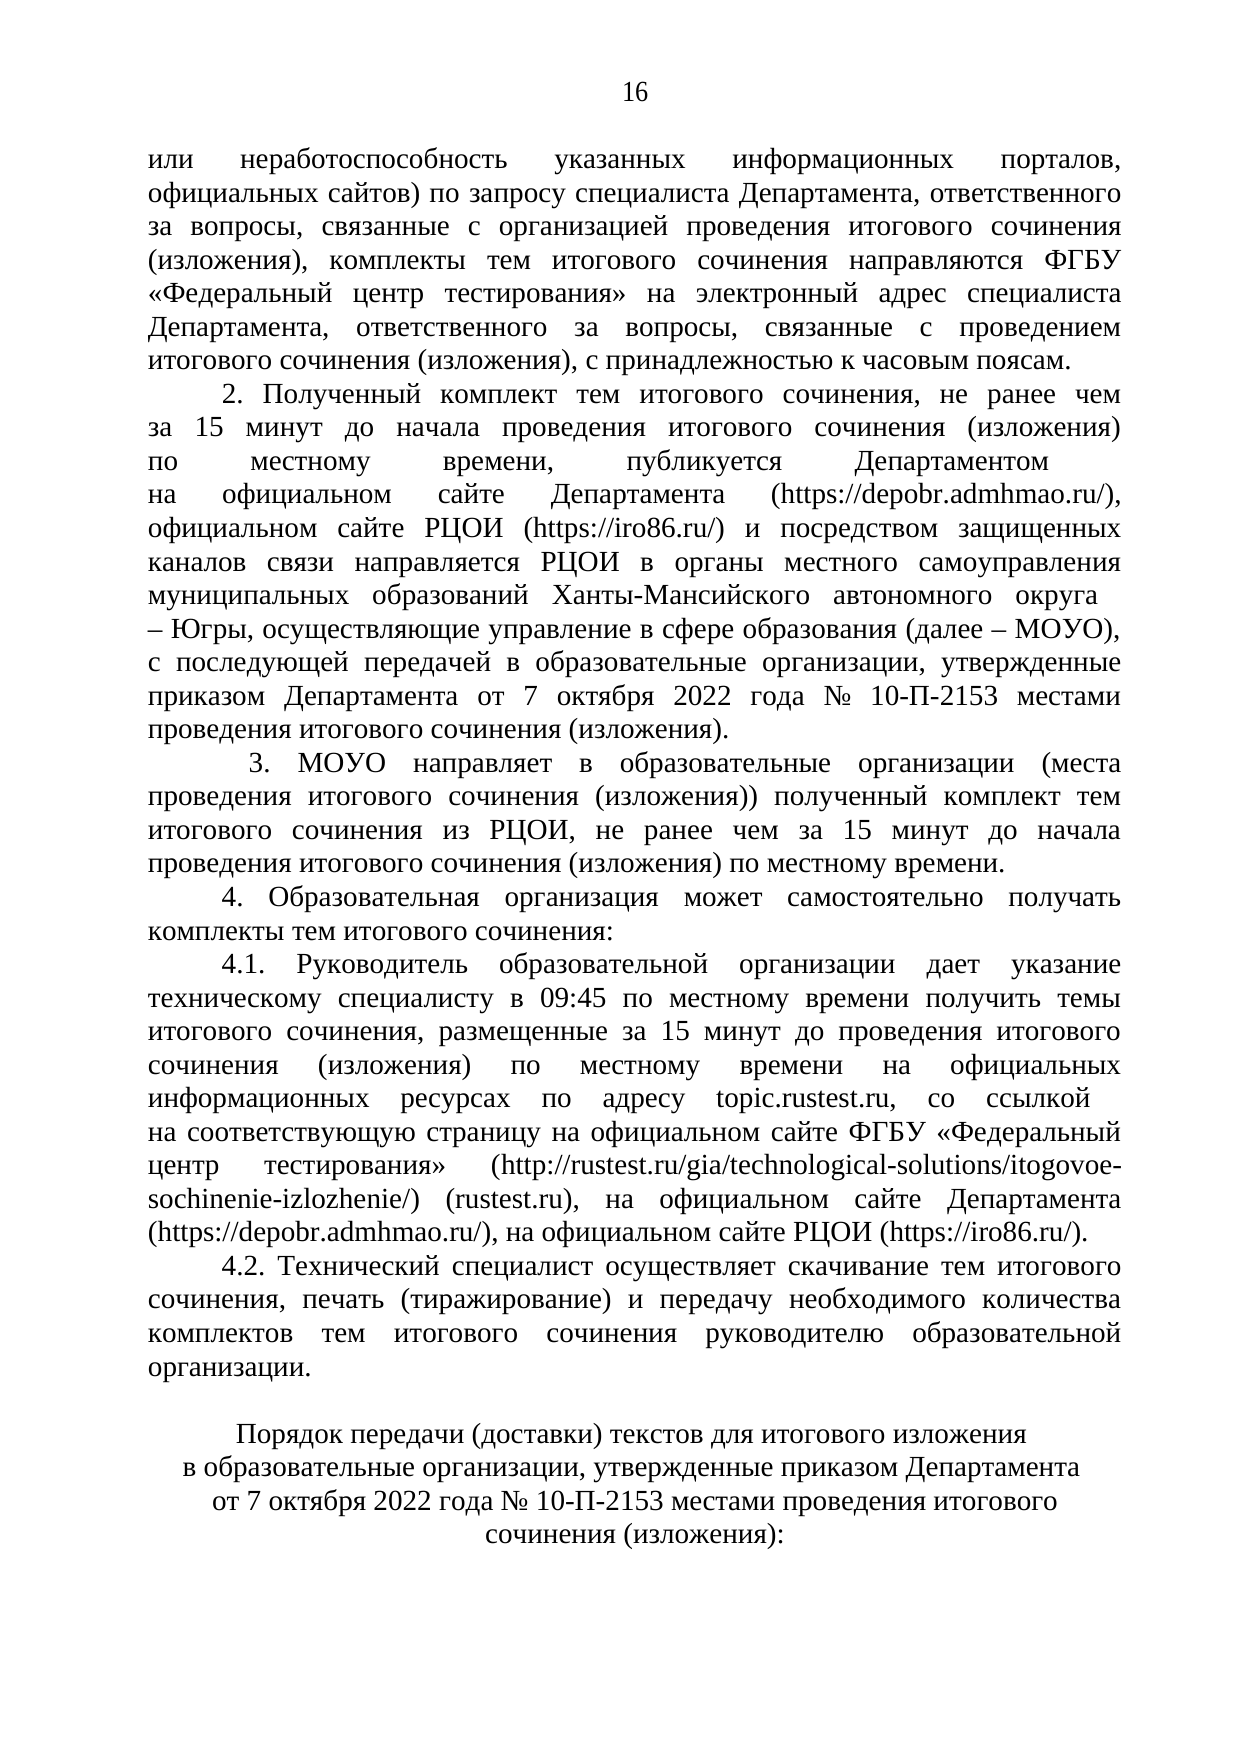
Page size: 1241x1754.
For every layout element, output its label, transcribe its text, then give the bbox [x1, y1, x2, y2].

text 4.2. Технический специалист осуществляет скачивание тем итогового сочинения, печать (тиражирование) и передачу необходимого количества комплектов тем итогового сочинения руководителю образовательной организации. [148, 1248, 1122, 1382]
text 2. Полученный комплект тем итогового сочинения, не ранее чем за 15 минут до начала проведения итогового сочинения (изложения) по местному времени, публикуется Департаментом на официальном сайте Департамента (https://depobr.admhmao.ru/), официальном сайте РЦОИ (https://iro86.ru/) и посредством защищенных каналов связи направляется РЦОИ в органы местного самоуправления муниципальных образований Ханты-Мансийского автономного округа – Югры, осуществляющие управление в сфере образования (далее – МОУО), с последующей передачей в образовательные организации, утвержденные приказом Департамента от 7 октября 2022 года № 10-П-2153 местами проведения итогового сочинения (изложения). [148, 376, 1122, 745]
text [148, 141, 1122, 376]
text Порядок передачи (доставки) текстов для итогового изложения в образовательные организации, утвержденные приказом Департамента от 7 октября 2022 года № 10-П-2153 местами проведения итогового сочинения (изложения): [148, 1416, 1122, 1550]
text 4. Образовательная организация может самостоятельно получать комплекты тем итогового сочинения: [148, 879, 1122, 946]
text 3. МОУО направляет в образовательные организации (места проведения итогового сочинения (изложения)) полученный комплект тем итогового сочинения из РЦОИ, не ранее чем за 15 минут до начала проведения итогового сочинения (изложения) по местному времени. [148, 745, 1122, 879]
text 4.1. Руководитель образовательной организации дает указание техническому специалисту в 09:45 по местному времени получить темы итогового сочинения, размещенные за 15 минут до проведения итогового сочинения (изложения) по местному времени на официальных информационных ресурсах по адресу topic.rustest.ru, со ссылкой на соответствующую страницу на официальном сайте ФГБУ «Федеральный центр тестирования» (http://rustest.ru/gia/technological-solutions/itogovoe-sochinenie-izlozhenie/) (rustest.ru), на официальном сайте Департамента (https://depobr.admhmao.ru/), на официальном сайте РЦОИ (https://iro86.ru/). [148, 946, 1122, 1248]
